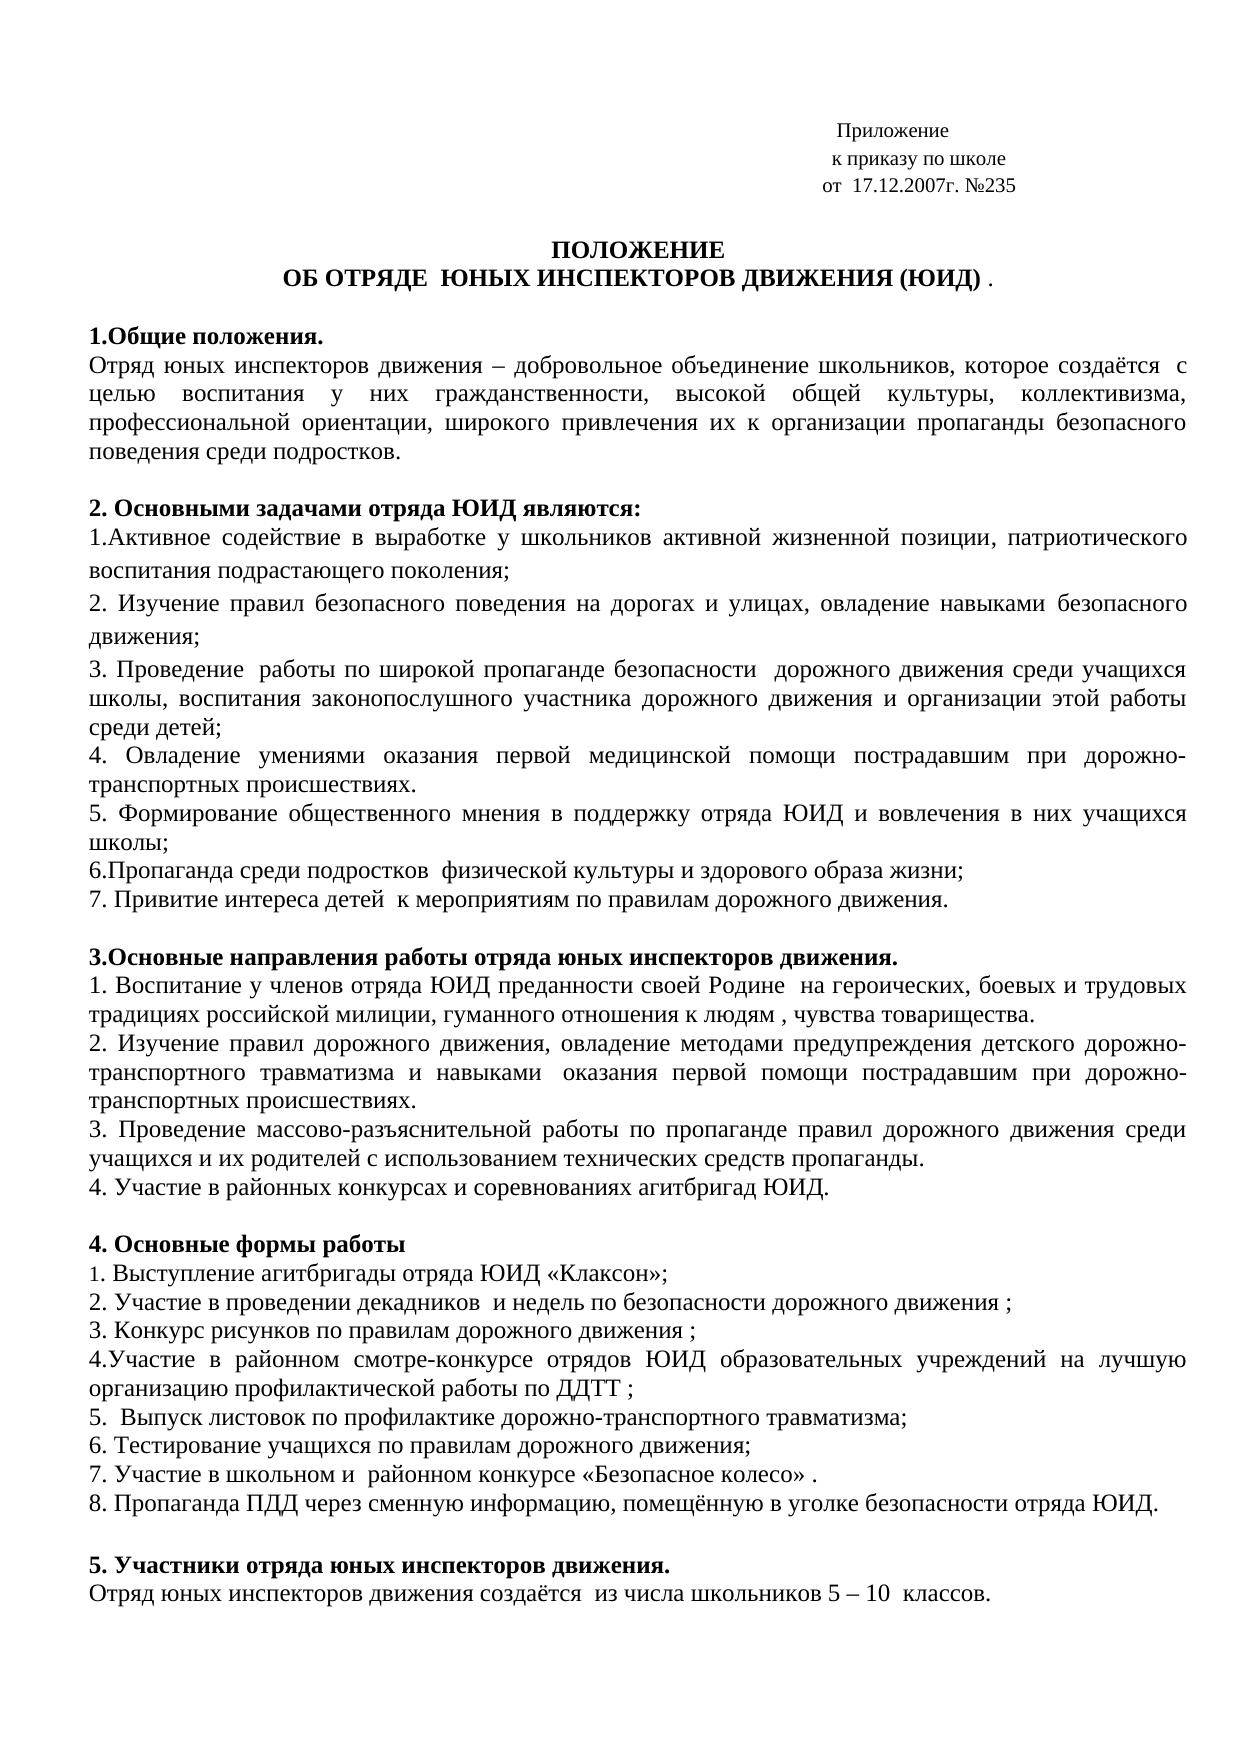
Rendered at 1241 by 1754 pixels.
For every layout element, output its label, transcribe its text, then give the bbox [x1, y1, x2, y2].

text от 17.12.2007г. №235 [89, 173, 1181, 197]
text к приказу по школе [89, 146, 1181, 170]
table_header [87, 233, 1189, 1609]
text Приложение [89, 118, 1181, 142]
